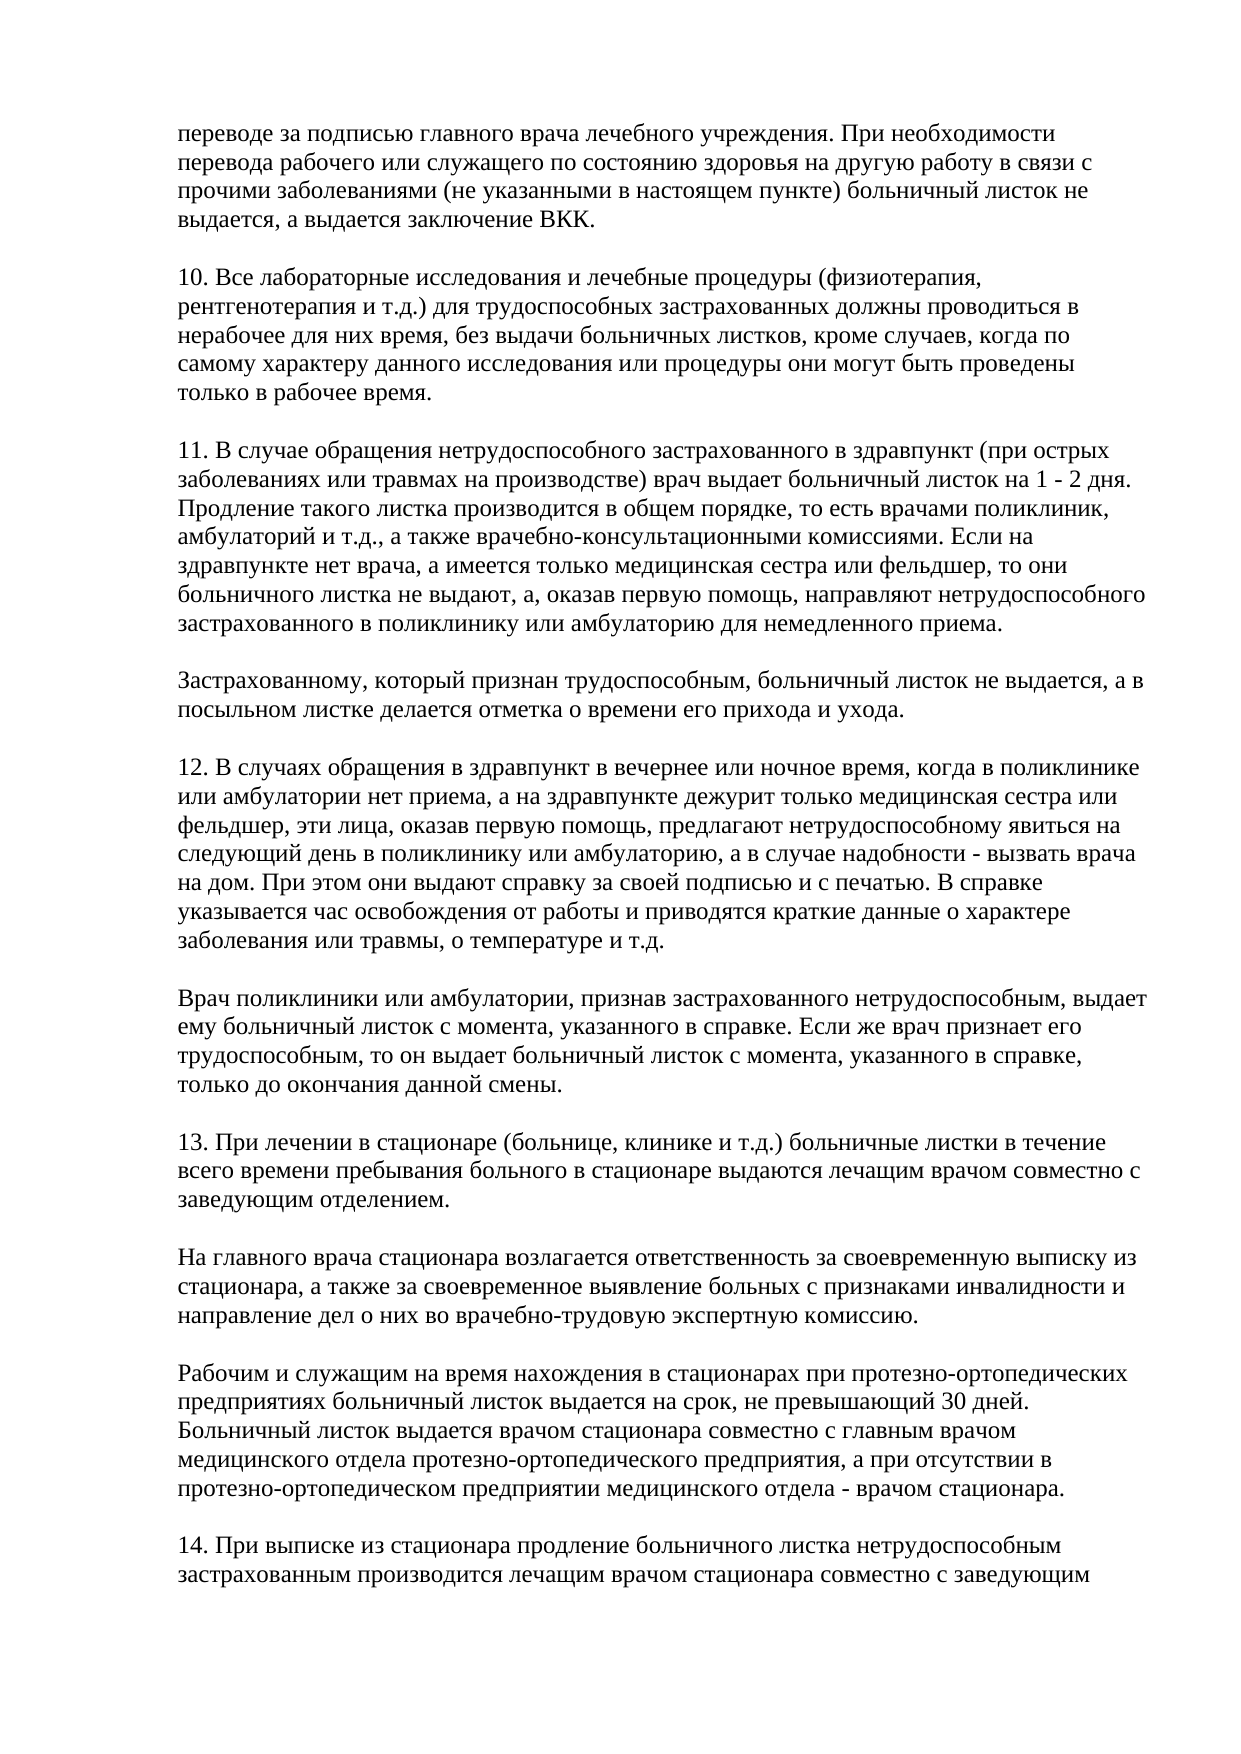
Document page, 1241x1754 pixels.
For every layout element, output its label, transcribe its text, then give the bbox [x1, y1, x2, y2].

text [177, 118, 1152, 233]
text 12. В случаях обращения в здравпункт в вечернее или ночное время, когда в поликлинике или амбулатории нет приема, а на здравпункте дежурит только медицинская сестра или фельдшер, эти лица, оказав первую помощь, предлагают нетрудоспособному явиться на следующий день в поликлинику или амбулаторию, а в случае надобности - вызвать врача на дом. При этом они выдают справку за своей подписью и с печатью. В справке указывается час освобождения от работы и приводятся краткие данные о характере заболевания или травмы, о температуре и т.д. [177, 752, 1152, 953]
text 11. В случае обращения нетрудоспособного застрахованного в здравпункт (при острых заболеваниях или травмах на производстве) врач выдает больничный листок на 1 - 2 дня. Продление такого листка производится в общем порядке, то есть врачами поликлиник, амбулаторий и т.д., а также врачебно-консультационными комиссиями. Если на здравпункте нет врача, а имеется только медицинская сестра или фельдшер, то они больничного листка не выдают, а, оказав первую помощь, направляют нетрудоспособного застрахованного в поликлинику или амбулаторию для немедленного приема. [177, 435, 1152, 636]
text Рабочим и служащим на время нахождения в стационарах при протезно-ортопедических предприятиях больничный листок выдается на срок, не превышающий 30 дней. Больничный листок выдается врачом стационара совместно с главным врачом медицинского отдела протезно-ортопедического предприятия, а при отсутствии в протезно-ортопедическом предприятии медицинского отдела - врачом стационара. [177, 1358, 1152, 1501]
text На главного врача стационара возлагается ответственность за своевременную выписку из стационара, а также за своевременное выявление больных с признаками инвалидности и направление дел о них во врачебно-трудовую экспертную комиссию. [177, 1242, 1152, 1328]
text Застрахованному, который признан трудоспособным, больничный листок не выдается, а в посыльном листке делается отметка о времени его прихода и ухода. [177, 666, 1152, 723]
text 10. Все лабораторные исследования и лечебные процедуры (физиотерапия, рентгенотерапия и т.д.) для трудоспособных застрахованных должны проводиться в нерабочее для них время, без выдачи больничных листков, кроме случаев, когда по самому характеру данного исследования или процедуры они могут быть проведены только в рабочее время. [177, 262, 1152, 406]
text Врач поликлиники или амбулатории, признав застрахованного нетрудоспособным, выдает ему больничный листок с момента, указанного в справке. Если же врач признает его трудоспособным, то он выдает больничный листок с момента, указанного в справке, только до окончания данной смены. [177, 983, 1152, 1098]
text 13. При лечении в стационаре (больнице, клинике и т.д.) больничные листки в течение всего времени пребывания больного в стационаре выдаются лечащим врачом совместно с заведующим отделением. [177, 1127, 1152, 1213]
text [177, 1531, 1152, 1588]
